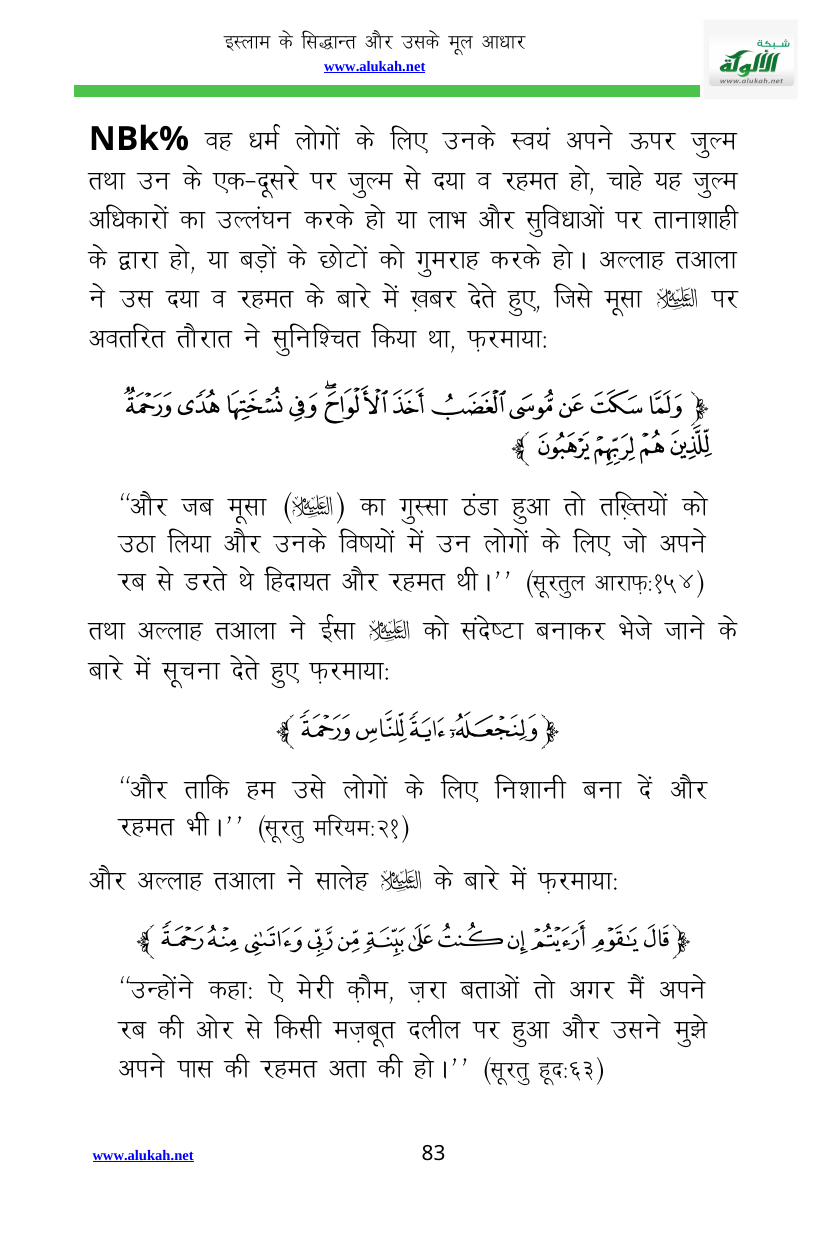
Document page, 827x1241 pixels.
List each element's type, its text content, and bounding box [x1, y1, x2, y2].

text rFkk vYykg rvkyk us bZlk dks lans"Vk cukdj Hksts tkus ds ckjs esa lwpuk nsrs gq, Q+jek;k% [89, 609, 738, 688]
text ^^mUgksaus dgk% ,s esjh d+kSe] t+jk crkvksa rks vxj eSa vius jc dh vksj ls fdlh et+cwr nyhy ij gqvk vkSj mlus eq>s vius ikl dh jger vrk dh gksA** ¼lwjrq gwn%63½ [118, 968, 708, 1087]
text ﭽﮩ ﮪ ﮫ ﮬ ﮭ ﮮ ﮯﮰ ﮱ ﯓ ﯔ ﯕ ﯖ ﯗ ﯘ ﯙﭼ [118, 373, 708, 474]
text ﭽﭑ ﭒ ﭓ ﭔ ﭕ ﭖ ﭗ ﭘ ﭙ ﭚ ﭛ ﭜﭼ [118, 911, 708, 955]
text ^^vkSj tc ewlk ¼½ dk xqLlk BaMk gqvk rks rf[+r;ksa dks mBk fy;k vkSj muds fo"k;ksa esa mu yksxksa ds fy, tks vius jc ls Mjrs Fks fgnk;r vkSj jger FkhA** ¼lwjrqy vkjkQ+%154½ [118, 486, 708, 599]
text ^^vkSj rkfd ge mls yksxksa ds fy, fu’kkuh cuk nsa vkSj jger HkhA** ¼lwjrq efj;e%21½ [118, 769, 708, 844]
text NBk% og /keZ yksxksa ds fy, muds Lo;a vius Åij tqYe rFkk mu ds ,d&nwljs ij tqYe ls n;k o jger gks] pkgs ;g tqYe vf/kdkjksa dk mYya?ku djds gks ;k ykHk vkSj lqfo/kkvksa ij rkuk'kkgh ds }kjk gks] ;k cM+ksa ds NksVksa dks xqejkg djds gksA vYykg rvkyk us ml n;k o jger ds ckjs esa [+kcj nsrs gq,] ftls ewlk ij vorfjr rkSjkr us lqfuf'pr fd;k Fkk] Q+jek;k% [89, 119, 738, 356]
text vkSj vYykg rvkyk us lkysg ds ckjs esa Q+jek;k% [89, 857, 738, 898]
text ﭽﮱ ﯓ ﯔ ﯕ ﭼ [89, 701, 738, 757]
